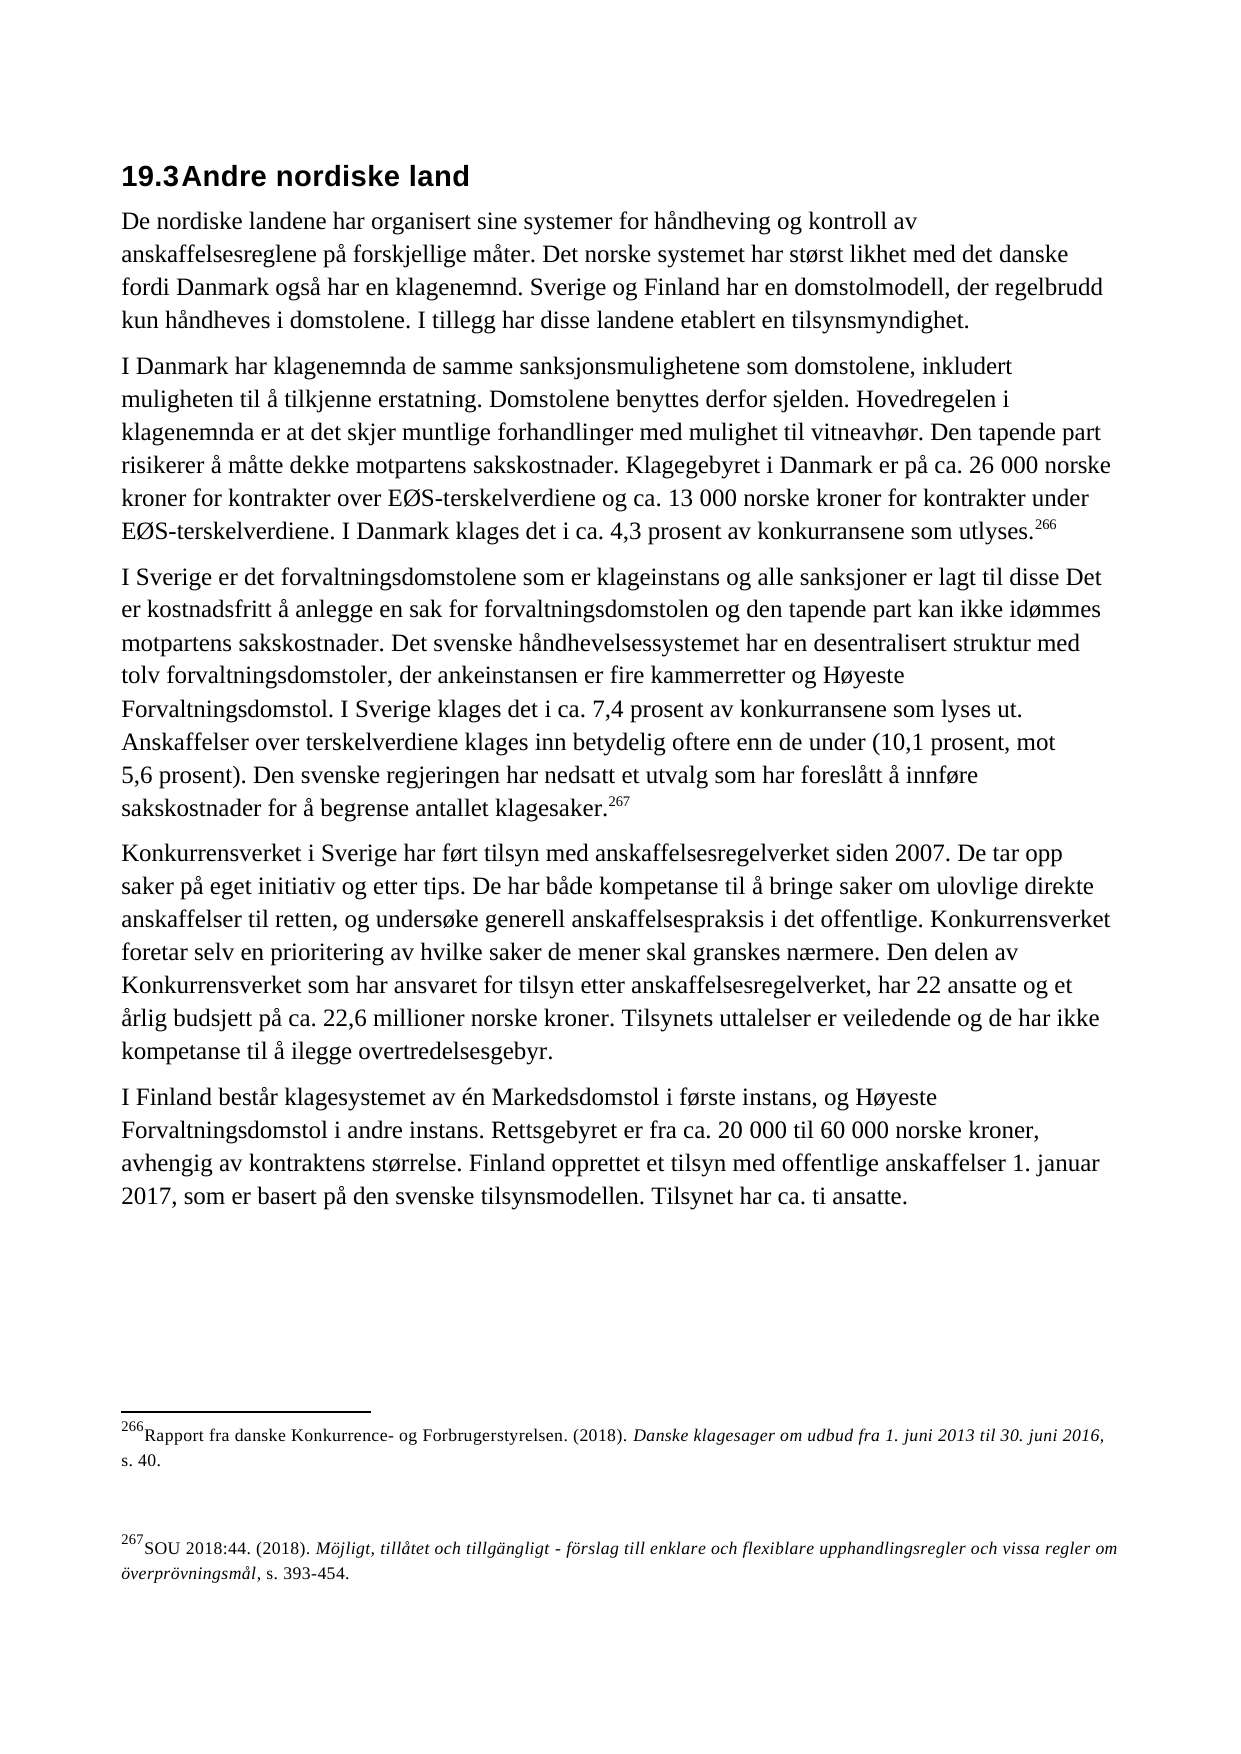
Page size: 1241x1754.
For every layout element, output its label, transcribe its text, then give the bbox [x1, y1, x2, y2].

text I Sverige er det forvaltningsdomstolene som er klageinstans og alle sanksjoner er lagt til disse Det er kostnadsfritt å anlegge en sak for forvaltningsdomstolen og den tapende part kan ikke idømmes motpartens sakskostnader. Det svenske håndhevelsessystemet har en desentralisert struktur med tolv forvaltningsdomstoler, der ankeinstansen er fire kammerretter og Høyeste Forvaltningsdomstol. I Sverige klages det i ca. 7,4 prosent av konkurransene som lyses ut. Anskaffelser over terskelverdiene klages inn betydelig oftere enn de under (10,1 prosent, mot 5,6 prosent). Den svenske regjeringen har nedsatt et utvalg som har foreslått å innføre sakskostnader for å begrense antallet klagesaker. [121, 562, 1119, 821]
text Konkurrensverket i Sverige har ført tilsyn med anskaffelsesregelverket siden 2007. De tar opp saker på eget initiativ og etter tips. De har både kompetanse til å bringe saker om ulovlige direkte anskaffelser til retten, og undersøke generell anskaffelsespraksis i det offentlige. Konkurrensverket foretar selv en prioritering av hvilke saker de mener skal granskes nærmere. Den delen av Konkurrensverket som har ansvaret for tilsyn etter anskaffelsesregelverket, har 22 ansatte og et årlig budsjett på ca. 22,6 millioner norske kroner. Tilsynets uttalelser er veiledende og de har ikke kompetanse til å ilegge overtredelsesgebyr. [121, 838, 1119, 1065]
text De nordiske landene har organisert sine systemer for håndheving og kontroll av anskaffelsesreglene på forskjellige måter. Det norske systemet har størst likhet med det danske fordi Danmark også har en klagenemnd. Sverige og Finland har en domstolmodell, der regelbrudd kun håndheves i domstolene. I tillegg har disse landene etablert en tilsynsmyndighet. [121, 206, 1119, 334]
text I Finland består klagesystemet av én Markedsdomstol i første instans, og Høyeste Forvaltningsdomstol i andre instans. Rettsgebyret er fra ca. 20 000 til 60 000 norske kroner, avhengig av kontraktens størrelse. Finland opprettet et tilsyn med offentlige anskaffelser 1. januar 2017, som er basert på den svenske tilsynsmodellen. Tilsynet har ca. ti ansatte. [121, 1082, 1119, 1210]
text I Danmark har klagenemnda de samme sanksjonsmulighetene som domstolene, inkludert muligheten til å tilkjenne erstatning. Domstolene benyttes derfor sjelden. Hovedregelen i klagenemnda er at det skjer muntlige forhandlinger med mulighet til vitneavhør. Den tapende part risikerer å måtte dekke motpartens sakskostnader. Klagegebyret i Danmark er på ca. 26 000 norske kroner for kontrakter over EØS-terskelverdiene og ca. 13 000 norske kroner for kontrakter under EØS-terskelverdiene. I Danmark klages det i ca. 4,3 prosent av konkurransene som utlyses. [121, 351, 1119, 545]
subtitle Andre nordiske land [121, 159, 1119, 193]
